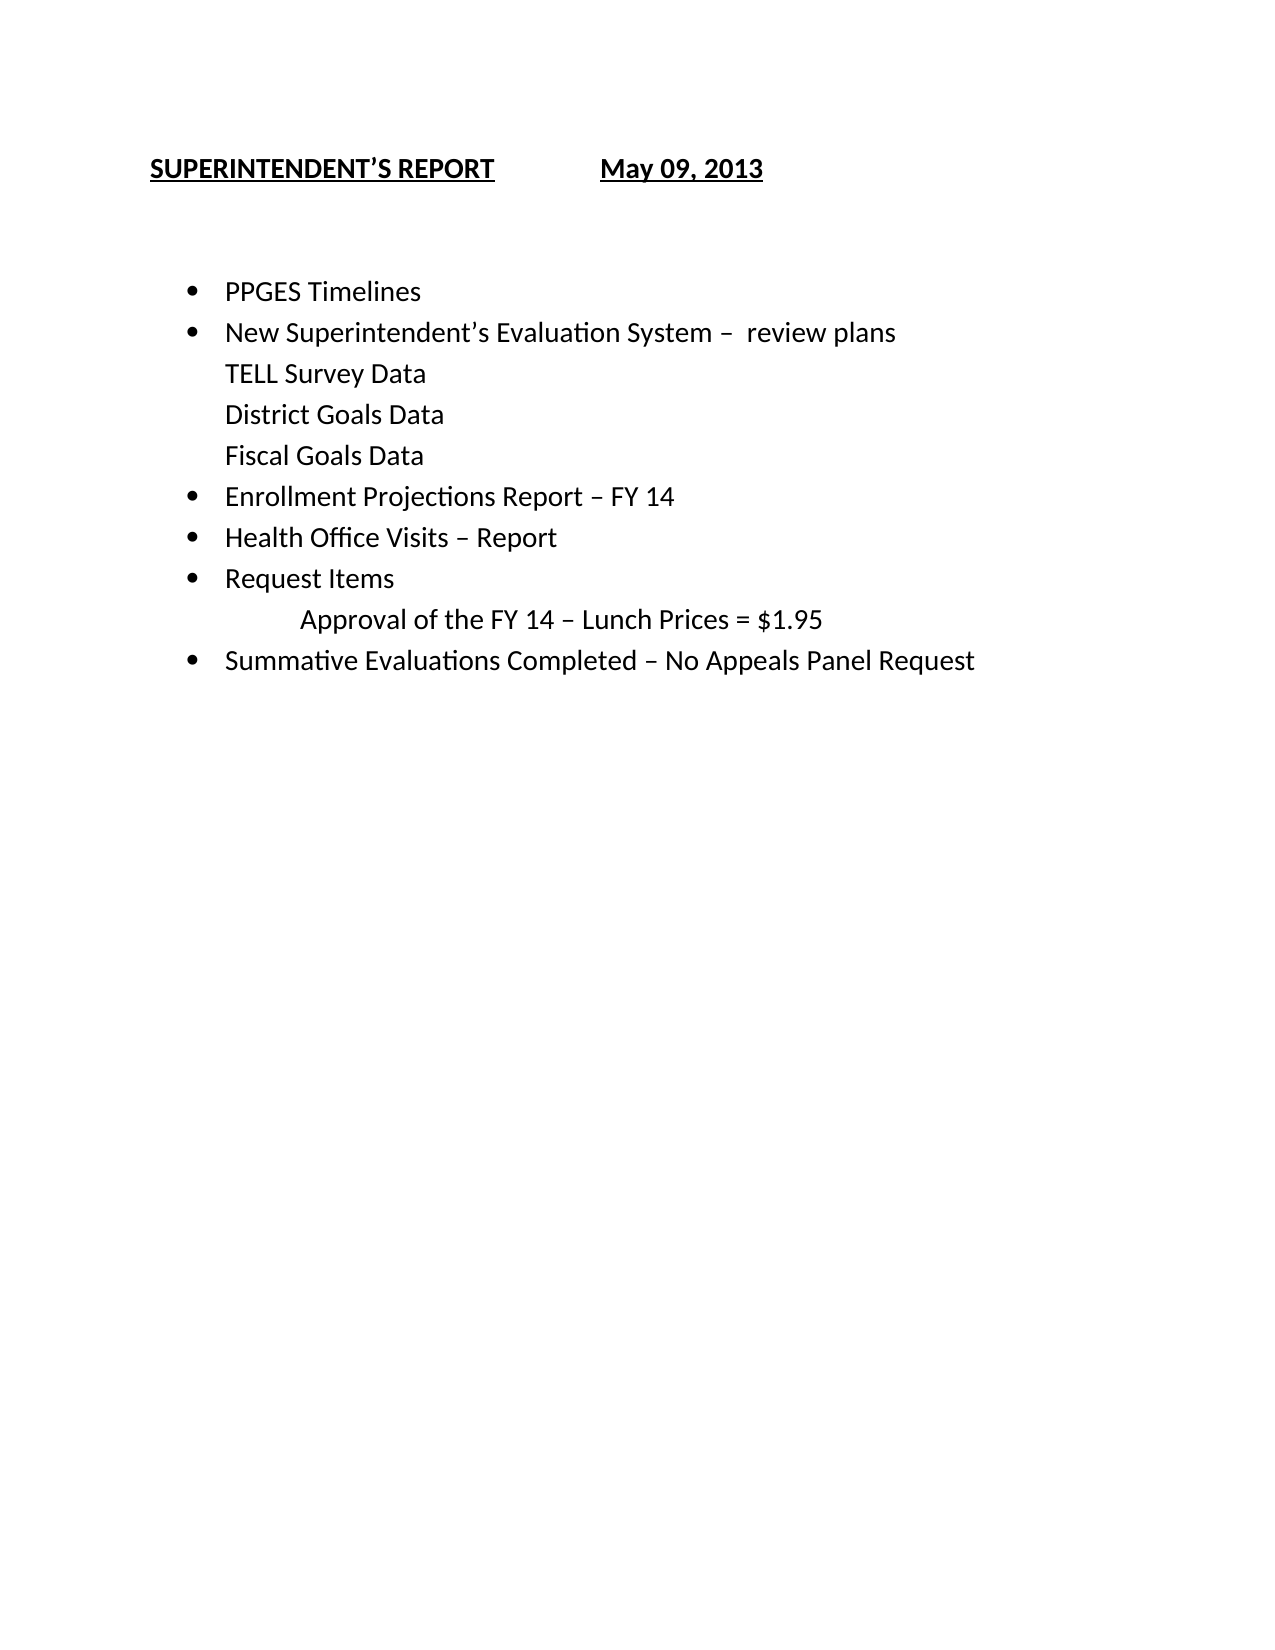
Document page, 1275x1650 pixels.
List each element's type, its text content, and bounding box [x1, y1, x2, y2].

list Fiscal Goals Data [225, 437, 1125, 473]
list Summative Evaluations Completed – No Appeals Panel Request [187, 642, 1125, 678]
list Approval of the FY 14 – Lunch Prices = $1.95 [300, 601, 1125, 637]
list Health Office Visits – Report [187, 519, 1125, 555]
list Enrollment Projections Report – FY 14 [187, 478, 1125, 514]
list District Goals Data [225, 396, 1125, 432]
list PPGES Timelines [187, 273, 1125, 309]
list TELL Survey Data [225, 355, 1125, 391]
list Request Items [187, 560, 1125, 596]
text SUPERINTENDENT’S REPORT May 09, 2013 [150, 150, 1125, 186]
list New Superintendent’s Evaluation System – review plans [187, 314, 1125, 350]
